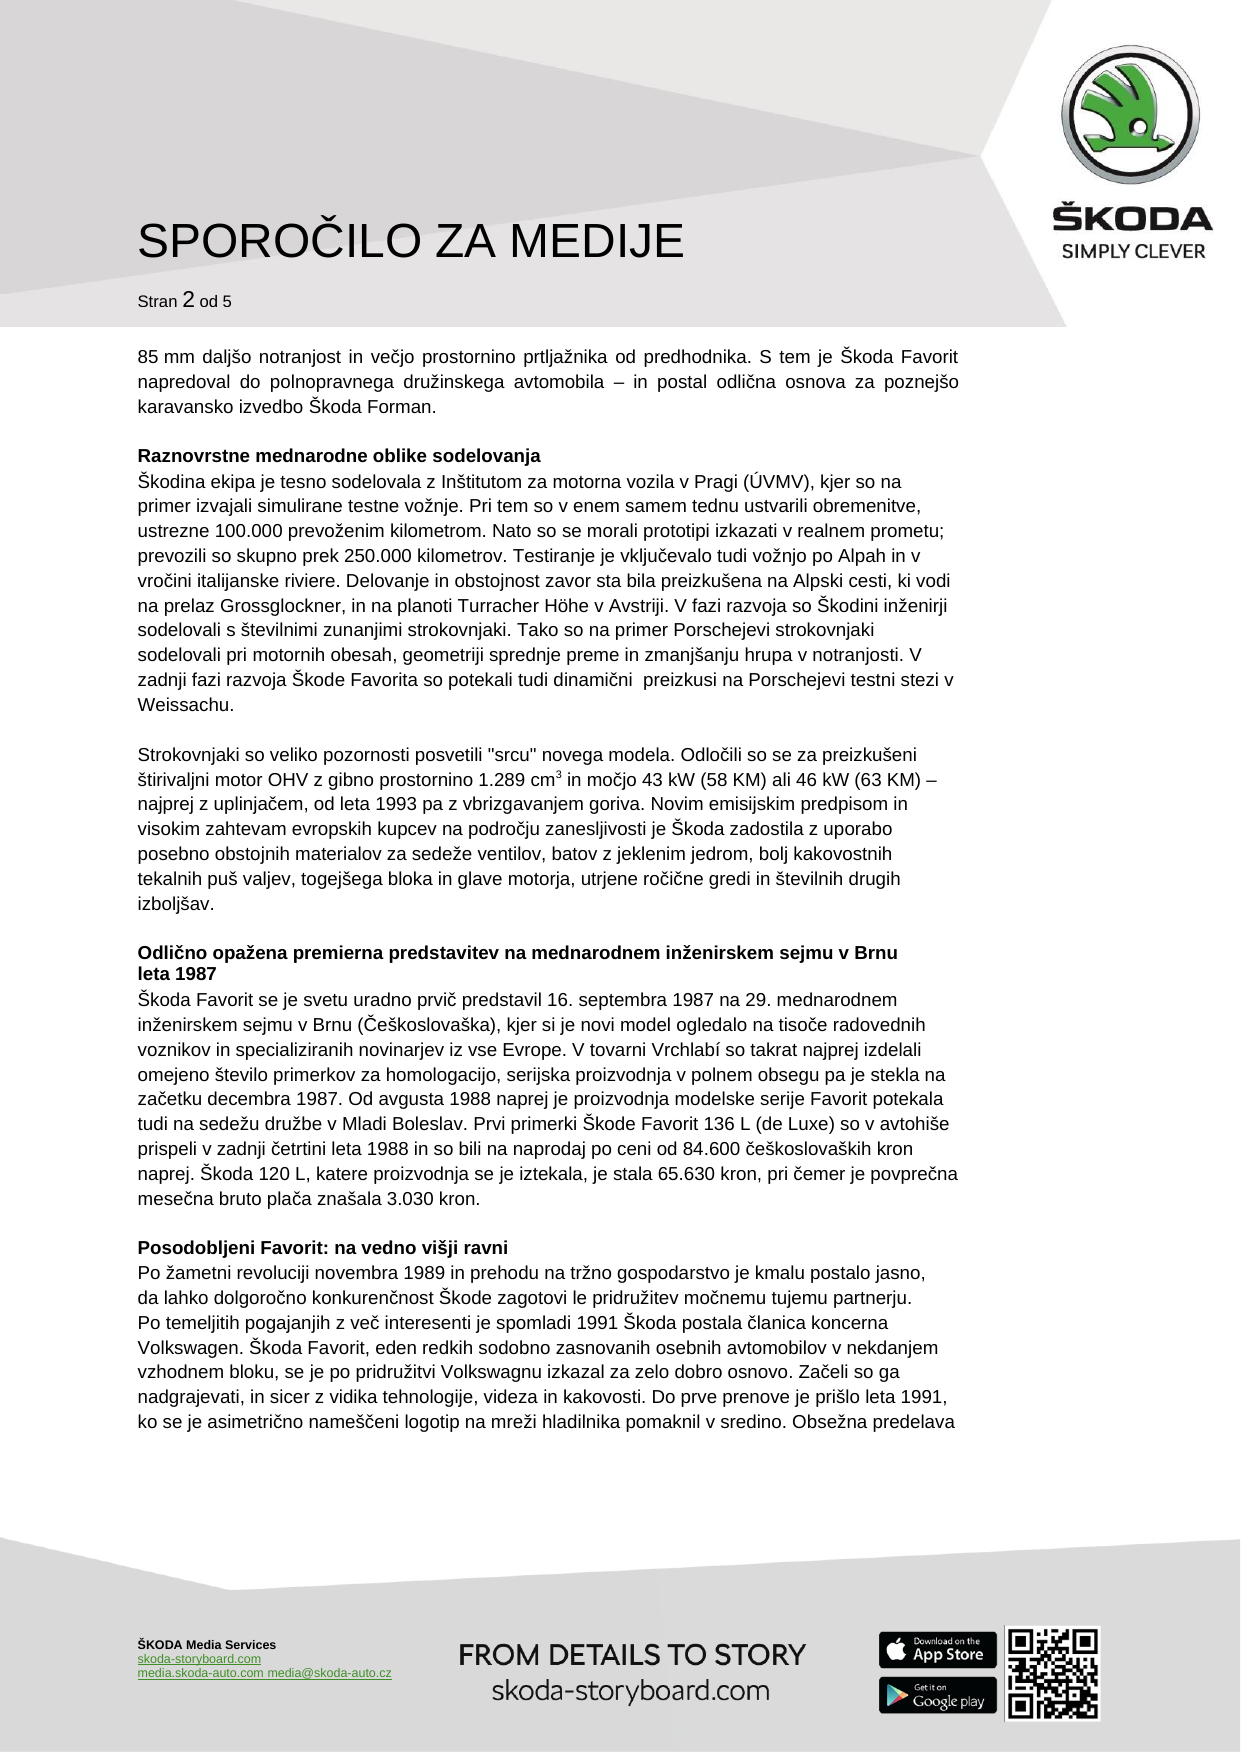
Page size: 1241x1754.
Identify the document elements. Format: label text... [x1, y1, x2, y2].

text Škoda Favorit se je svetu uradno prvič predstavil 16. septembra 1987 na 29. mednarodnem [137, 989, 959, 1010]
text Strokovnjaki so veliko pozornosti posvetili "srcu" novega modela. Odločili so se za preizkušeni štirivaljni motor OHV z gibno prostornino 1.289 cm3 in močjo 43 kW (58 KM) ali 46 kW (63 KM) – najprej z uplinjačem, od leta 1993 pa z vbrizgavanjem goriva. Novim emisijskim predpisom in visokim zahtevam evropskih kupcev na področju zanesljivosti je Škoda zadostila z uporabo posebno obstojnih materialov za sedeže ventilov, batov z jeklenim jedrom, bolj kakovostnih tekalnih puš valjev, togejšega bloka in glave motorja, utrjene ročične gredi in številnih drugih izboljšav. [137, 743, 959, 914]
text 85 mm daljšo notranjost in večjo prostornino prtljažnika od predhodnika. S tem je Škoda Favorit napredoval do polnopravnega družinskega avtomobila – in postal odlična osnova za poznejšo karavansko izvedbo Škoda Forman. [137, 346, 959, 417]
subtitle Odlično opažena premierna predstavitev na mednarodnem inženirskem sejmu v Brnu leta 1987 [137, 942, 959, 985]
text Škodina ekipa je tesno sodelovala z Inštitutom za motorna vozila v Pragi (ÚVMV), kjer so na primer izvajali simulirane testne vožnje. Pri tem so v enem samem tednu ustvarili obremenitve, ustrezne 100.000 prevoženim kilometrom. Nato so se morali prototipi izkazati v realnem prometu; prevozili so skupno prek 250.000 kilometrov. Testiranje je vključevalo tudi vožnjo po Alpah in v vročini italijanske riviere. Delovanje in obstojnost zavor sta bila preizkušena na Alpski cesti, ki vodi na prelaz Grossglockner, in na planoti Turracher Höhe v Avstriji. V fazi razvoja so Škodini inženirji sodelovali s številnimi zunanjimi strokovnjaki. Tako so na primer Porschejevi strokovnjaki sodelovali pri motornih obesah, geometriji sprednje preme in zmanjšanju hrupa v notranjosti. V zadnji fazi razvoja Škode Favorita so potekali tudi dinamični preizkusi na Porschejevi testni stezi v Weissachu. [137, 471, 959, 715]
text Po žametni revoluciji novembra 1989 in prehodu na tržno gospodarstvo je kmalu postalo jasno, da lahko dolgoročno konkurenčnost Škode zagotovi le pridružitev močnemu tujemu partnerju. Po temeljitih pogajanjih z več interesenti je spomladi 1991 Škoda postala članica koncerna Volkswagen. Škoda Favorit, eden redkih sodobno zasnovanih osebnih avtomobilov v nekdanjem vzhodnem bloku, se je po pridružitvi Volkswagnu izkazal za zelo dobro osnovo. Začeli so ga nadgrajevati, in sicer z vidika tehnologije, videza in kakovosti. Do prve prenove je prišlo leta 1991, ko se je asimetrično nameščeni logotip na mreži hladilnika pomaknil v sredino. Obsežna predelava [137, 1262, 959, 1432]
subtitle Posodobljeni Favorit: na vedno višji ravni [137, 1237, 959, 1258]
picture [0, 0, 1241, 327]
text inženirskem sejmu v Brnu (Češkoslovaška), kjer si je novi model ogledalo na tisoče radovednih voznikov in specializiranih novinarjev iz vse Evrope. V tovarni Vrchlabí so takrat najprej izdelali omejeno število primerkov za homologacijo, serijska proizvodnja v polnem obsegu pa je stekla na začetku decembra 1987. Od avgusta 1988 naprej je proizvodnja modelske serije Favorit potekala tudi na sedežu družbe v Mladi Boleslav. Prvi primerki Škode Favorit 136 L (de Luxe) so v avtohiše prispeli v zadnji četrtini leta 1988 in so bili na naprodaj po ceni od 84.600 češkoslovaških kron naprej. Škoda 120 L, katere proizvodnja se je iztekala, je stala 65.630 kron, pri čemer je povprečna mesečna bruto plača znašala 3.030 kron. [137, 1014, 959, 1209]
picture [0, 1537, 1241, 1752]
subtitle Raznovrstne mednarodne oblike sodelovanja [137, 445, 959, 467]
